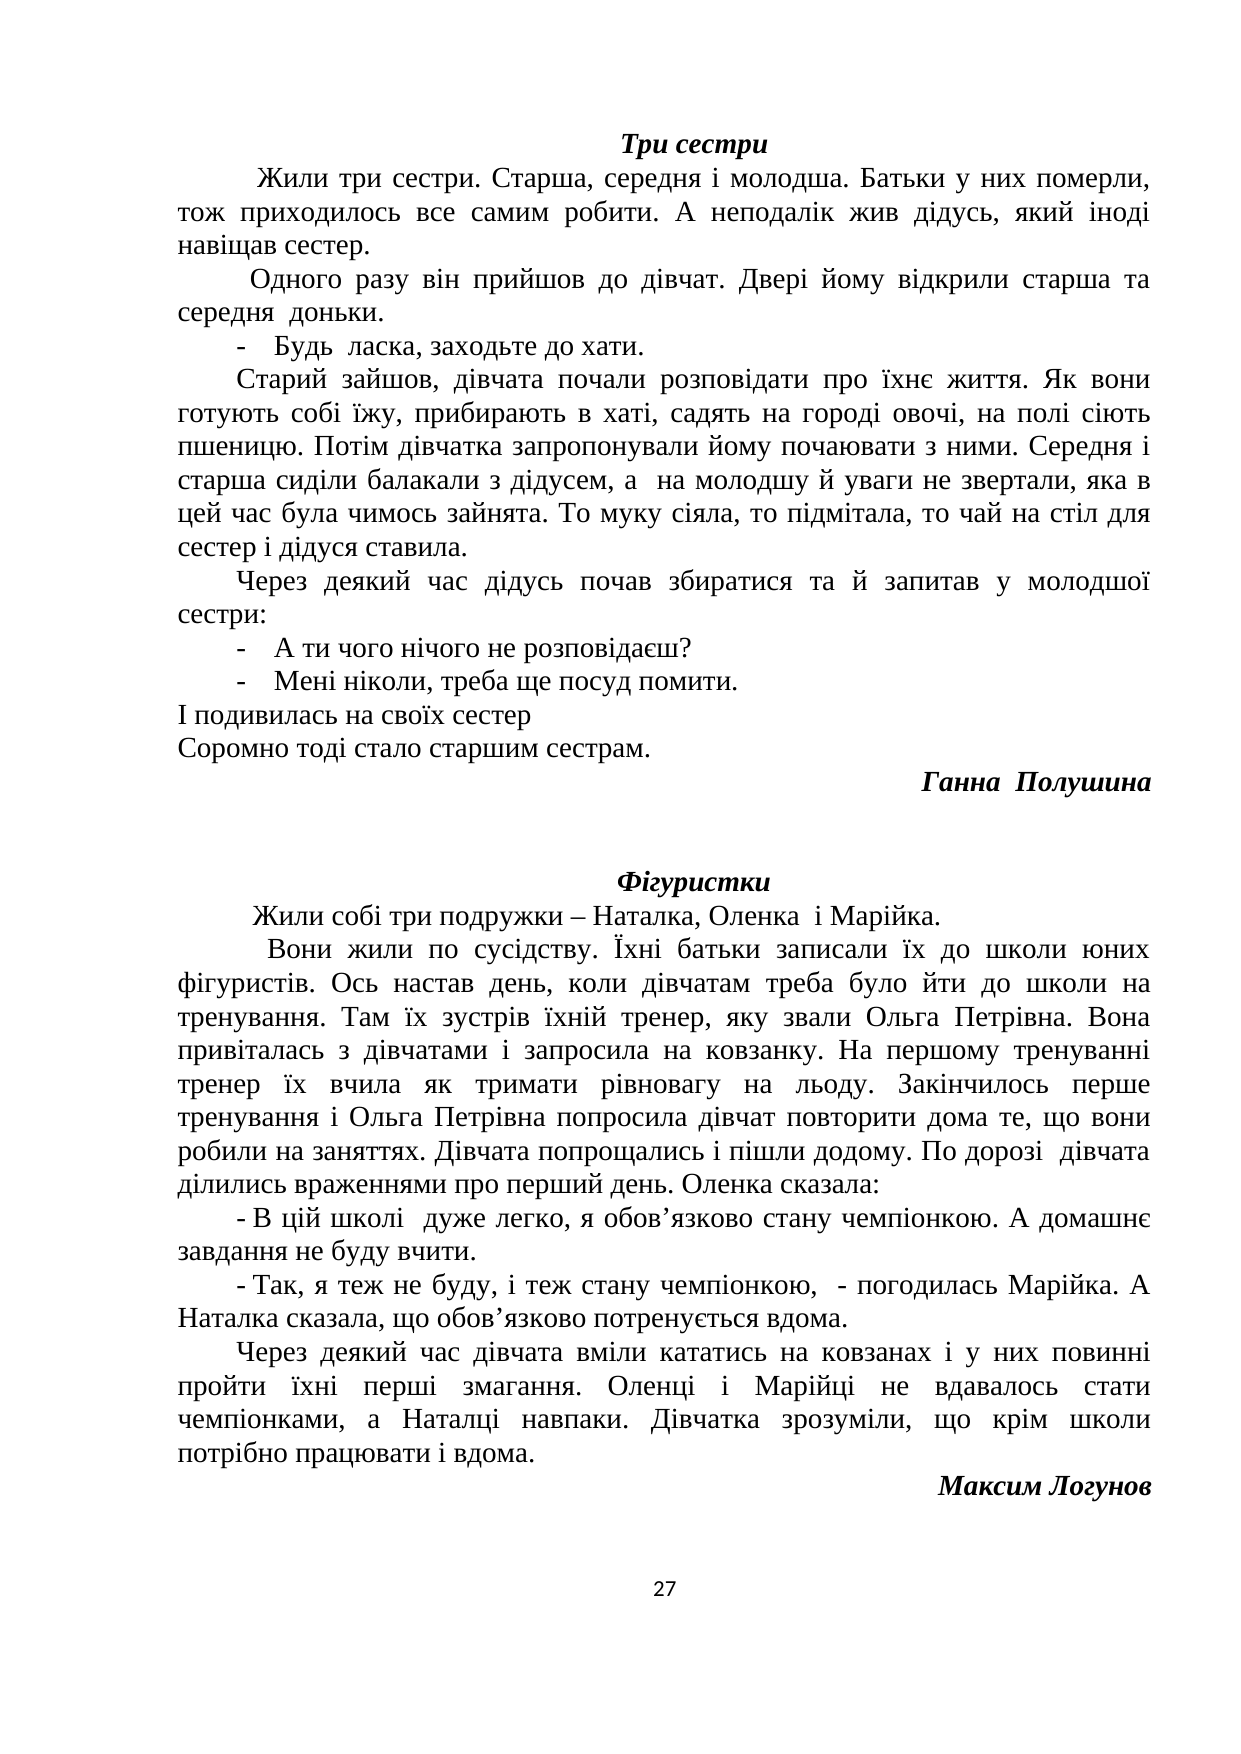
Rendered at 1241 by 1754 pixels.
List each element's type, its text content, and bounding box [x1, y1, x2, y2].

list В цій школі дуже легко, я обов’язково стану чемпіонкою. А домашнє завдання не буду вчити. [177, 1200, 1152, 1267]
list А ти чого нічого не розповідаєш? [236, 630, 1152, 663]
text Через деякий час дідусь почав збиратися та й запитав у молодшої сестри: [177, 563, 1152, 630]
text Жили три сестри. Старша, середня і молодша. Батьки у них померли, тож приходилось все самим робити. А неподалік жив дідусь, який іноді навіщав сестер. [177, 160, 1152, 261]
text Одного разу він прийшов до дівчат. Двері йому відкрили старша та середня доньки. [177, 261, 1152, 328]
list Будь ласка, заходьте до хати. [236, 328, 1152, 361]
text Фігуристки [177, 864, 1152, 898]
text Три сестри [177, 127, 1152, 160]
text Жили собі три подружки – Наталка, Оленка і Марійка. [177, 898, 1152, 932]
text Ганна Полушина [177, 764, 1152, 797]
text Соромно тоді стало старшим сестрам. [177, 730, 1152, 764]
text Вони жили по сусідству. Їхні батьки записали їх до школи юних фігуристів. Ось настав день, коли дівчатам треба було йти до школи на тренування. Там їх зустрів їхній тренер, яку звали Ольга Петрівна. Вона привіталась з дівчатами і запросила на ковзанку. На першому тренуванні тренер їх вчила як тримати рівновагу на льоду. Закінчилось перше тренування і Ольга Петрівна попросила дівчат повторити дома те, що вони робили на заняттях. Дівчата попрощались і пішли додому. По дорозі дівчата ділились враженнями про перший день. Оленка сказала: [177, 932, 1152, 1200]
text Через деякий час дівчата вміли кататись на ковзанах і у них повинні пройти їхні перші змагання. Оленці і Марійці не вдавалось стати чемпіонками, а Наталці навпаки. Дівчатка зрозуміли, що крім школи потрібно працювати і вдома. [177, 1334, 1152, 1468]
text Старий зайшов, дівчата почали розповідати про їхнє життя. Як вони готують собі їжу, прибирають в хаті, садять на городі овочі, на полі сіють пшеницю. Потім дівчатка запропонували йому почаювати з ними. Середня і старша сиділи балакали з дідусем, а на молодшу й уваги не звертали, яка в цей час була чимось зайнята. То муку сіяла, то підмітала, то чай на стіл для сестер і дідуся ставила. [177, 361, 1152, 563]
list Так, я теж не буду, і теж стану чемпіонкою, - погодилась Марійка. А Наталка сказала, що обов’язково потренується вдома. [177, 1267, 1152, 1334]
list Мені ніколи, треба ще посуд помити. [236, 663, 1152, 697]
text Максим Логунов [177, 1468, 1152, 1502]
text І подивилась на своїх сестер [177, 697, 1152, 730]
